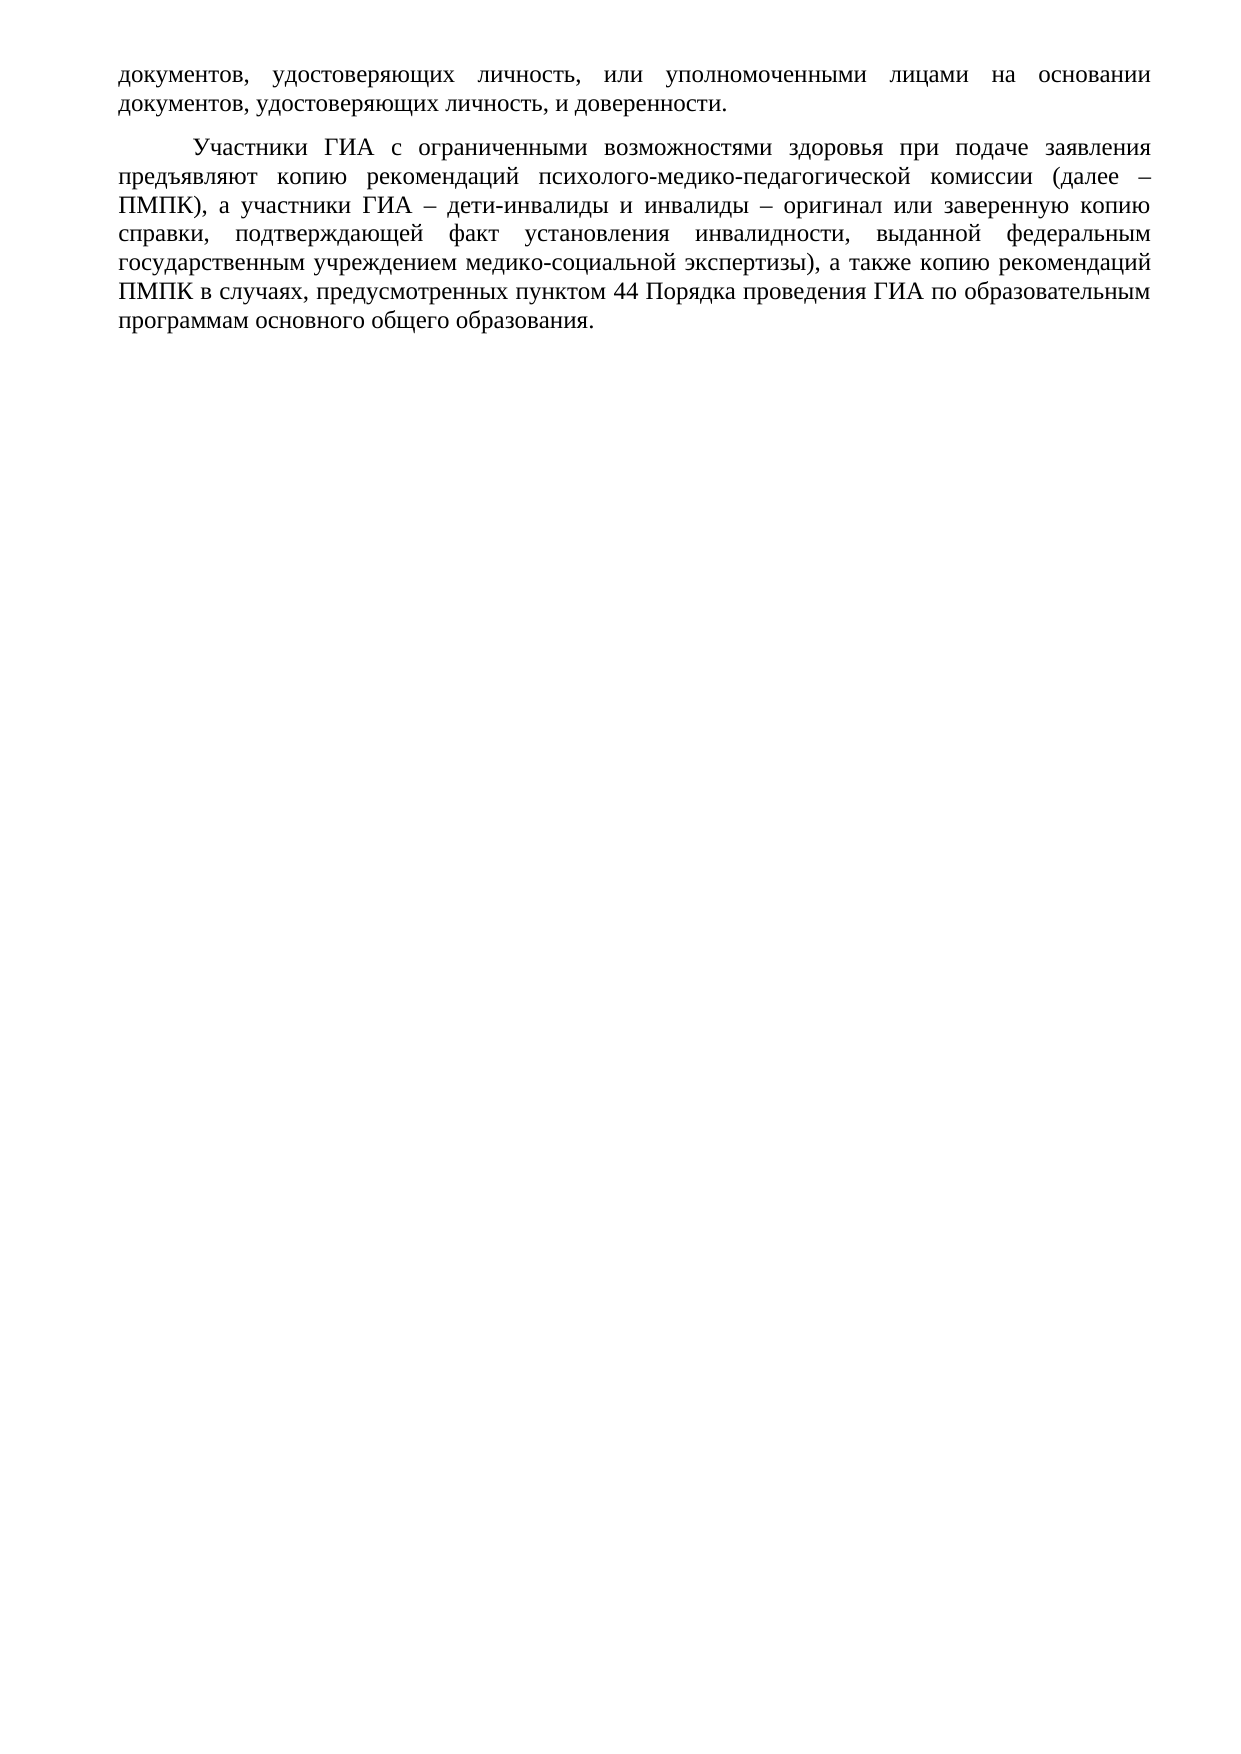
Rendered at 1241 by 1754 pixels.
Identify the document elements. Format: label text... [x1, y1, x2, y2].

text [118, 59, 1152, 117]
text Участники ГИА с ограниченными возможностями здоровья при подаче заявления предъявляют копию рекомендаций психолого-медико-педагогической комиссии (далее – ПМПК), а участники ГИА – дети-инвалиды и инвалиды – оригинал или заверенную копию справки, подтверждающей факт установления инвалидности, выданной федеральным государственным учреждением медико-социальной экспертизы), а также копию рекомендаций ПМПК в случаях, предусмотренных пунктом 44 Порядка проведения ГИА по образовательным программам основного общего образования. [118, 132, 1152, 333]
